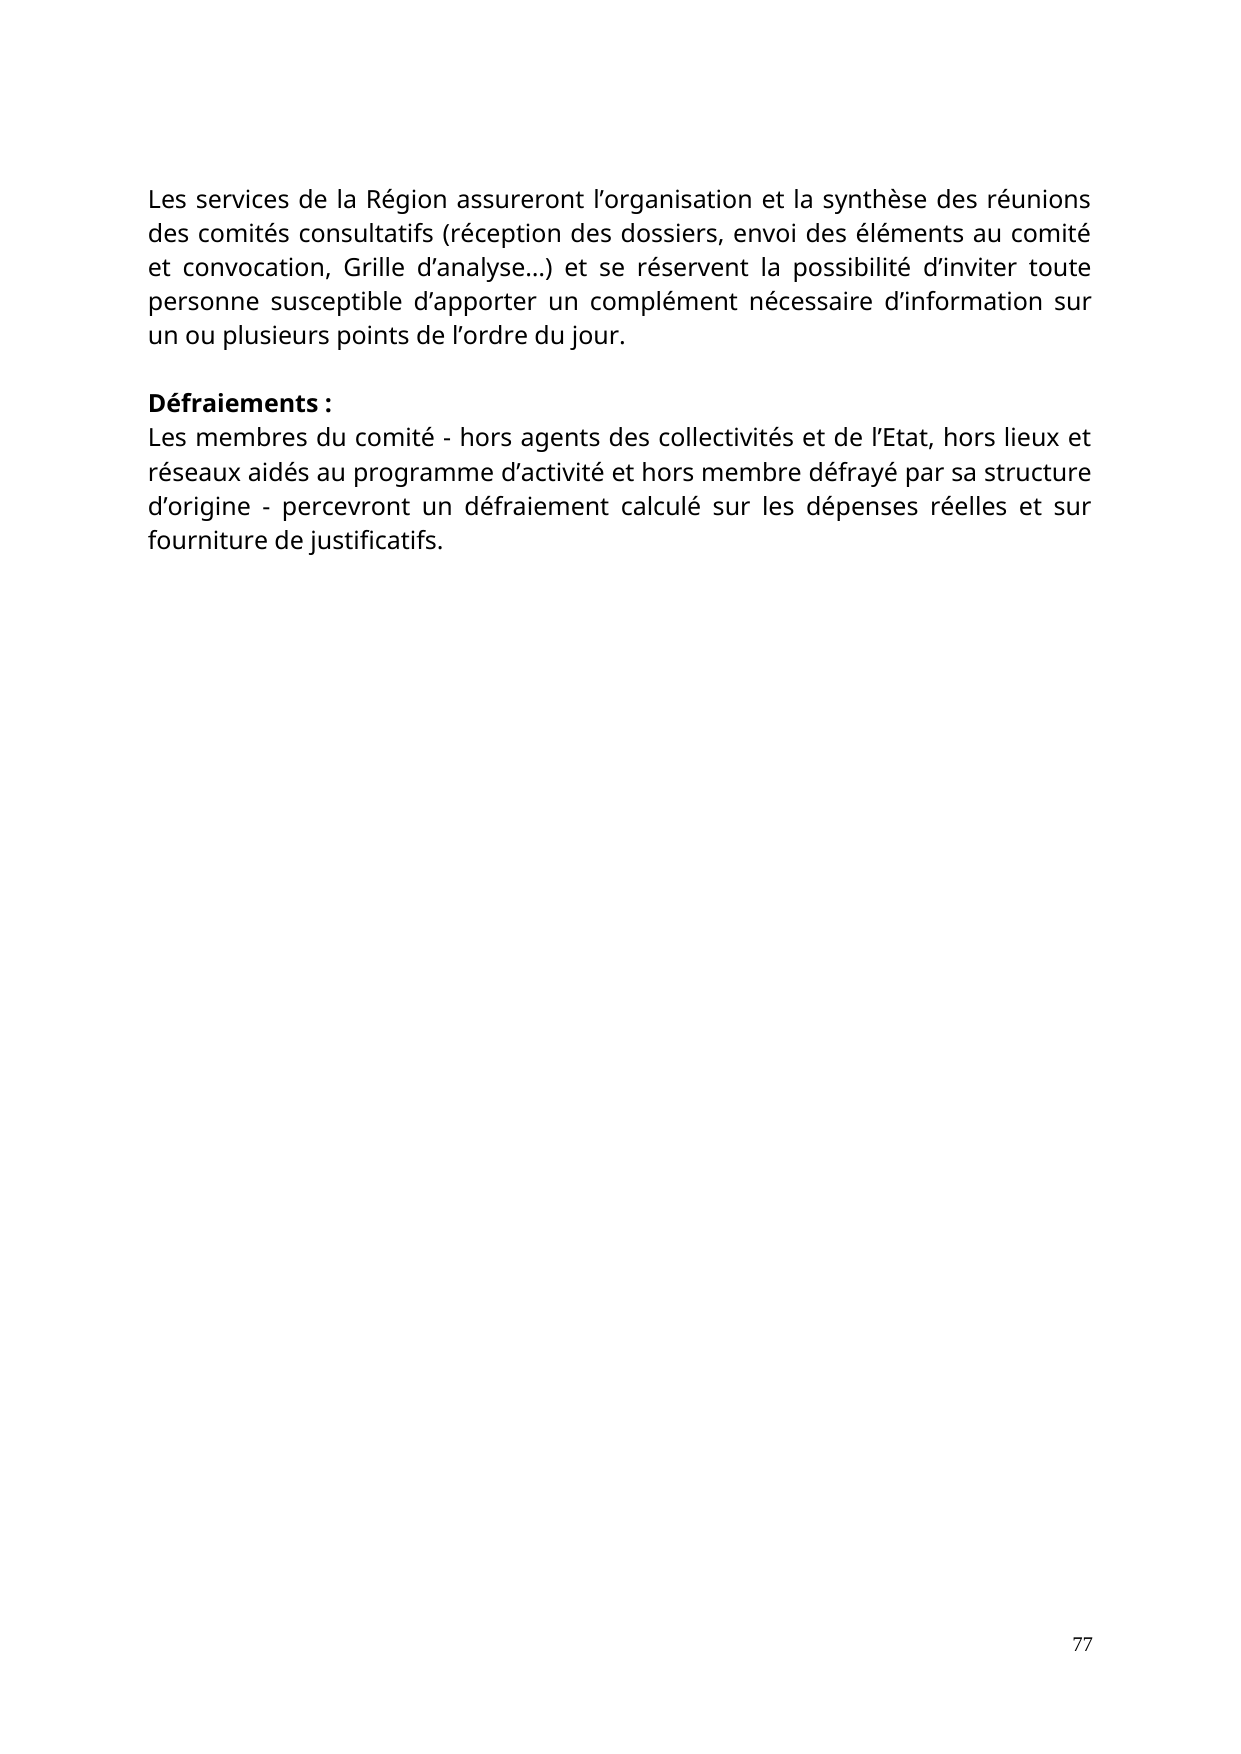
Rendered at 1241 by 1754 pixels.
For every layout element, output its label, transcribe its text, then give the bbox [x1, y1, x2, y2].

text Défraiements : [148, 386, 1093, 420]
text Les membres du comité - hors agents des collectivités et de l’Etat, hors lieux et réseaux aidés au programme d’activité et hors membre défrayé par sa structure d’origine - percevront un défraiement calculé sur les dépenses réelles et sur fourniture de justificatifs. [148, 420, 1093, 556]
text Les services de la Région assureront l’organisation et la synthèse des réunions des comités consultatifs (réception des dossiers, envoi des éléments au comité et convocation, Grille d’analyse…) et se réservent la possibilité d’inviter toute personne susceptible d’apporter un complément nécessaire d’information sur un ou plusieurs points de l’ordre du jour. [148, 182, 1093, 352]
